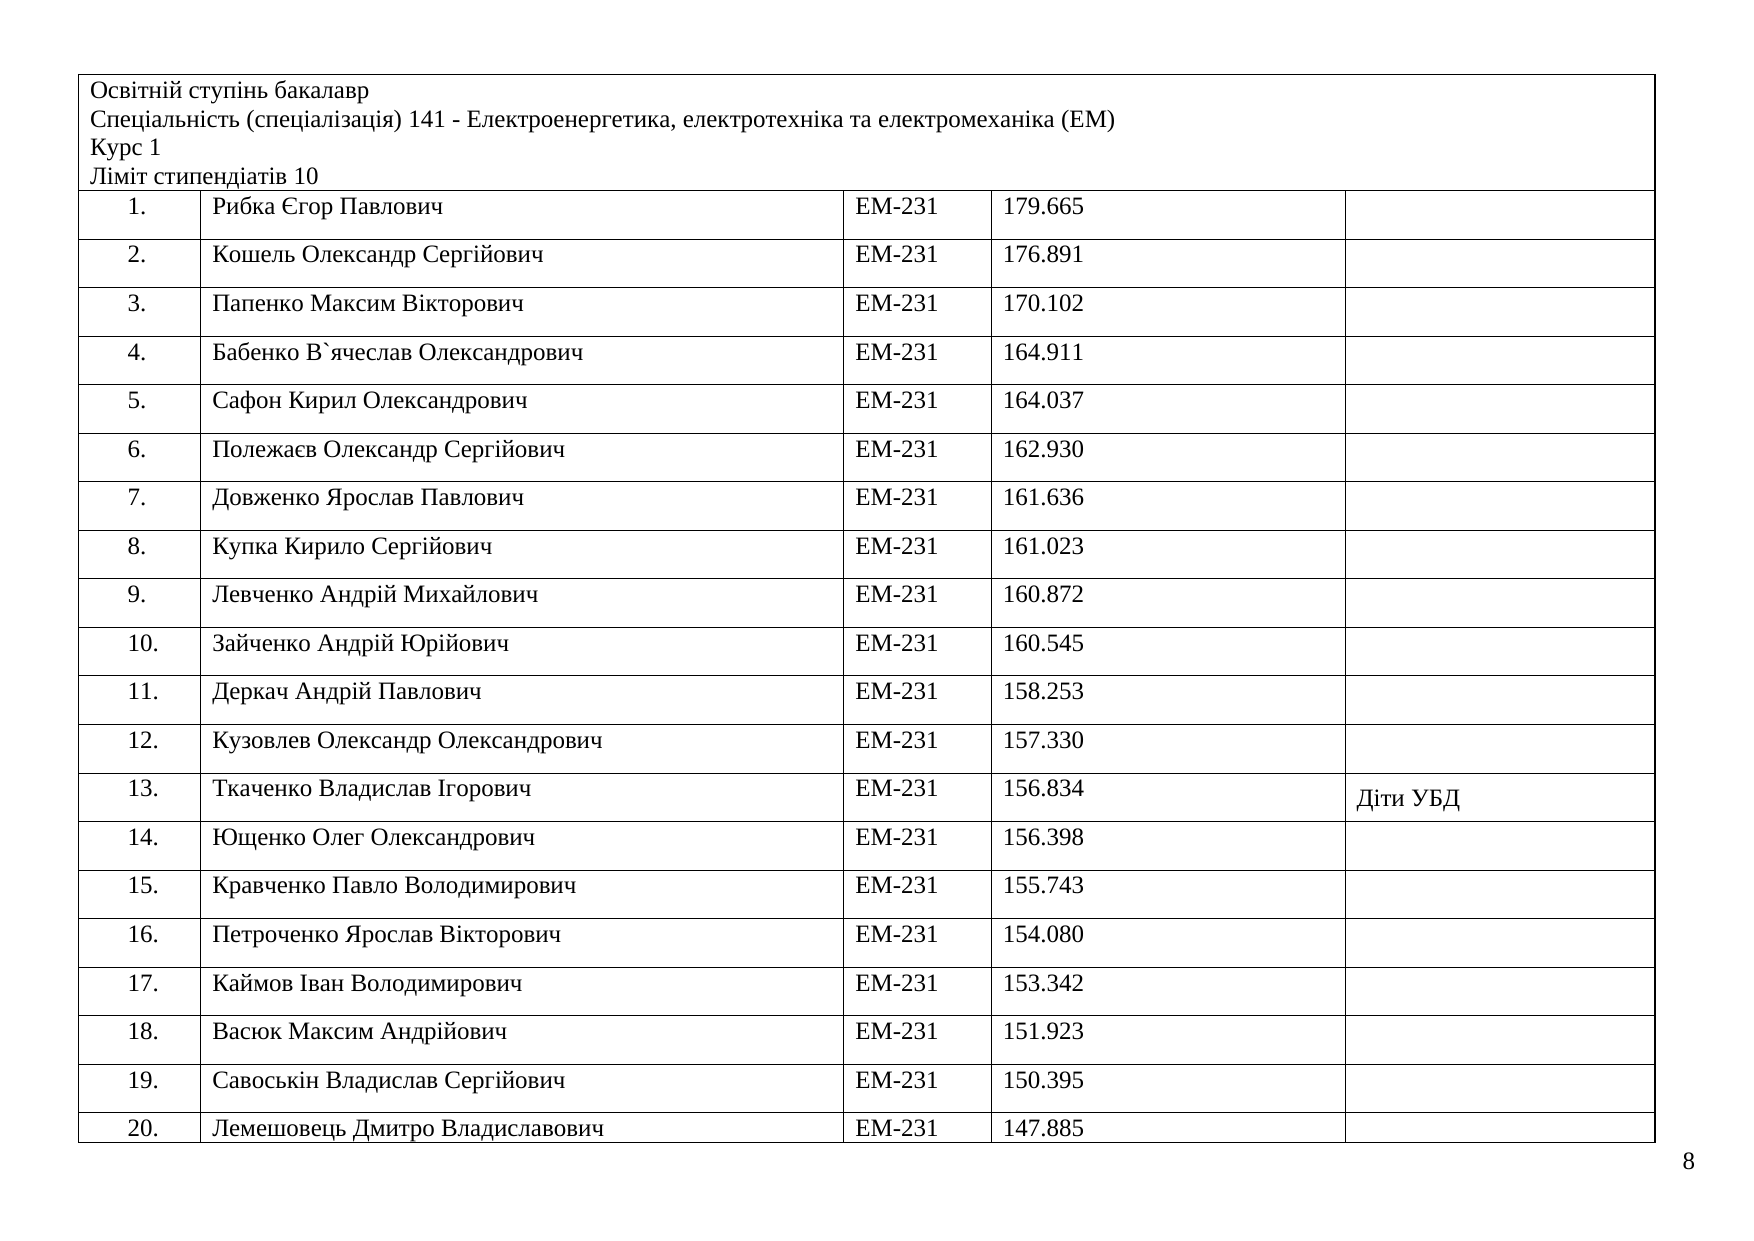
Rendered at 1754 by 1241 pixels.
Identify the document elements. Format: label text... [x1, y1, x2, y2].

table_cell Ющенко Олег Олександрович [201, 822, 843, 869]
table_cell ЕМ-231 [844, 676, 991, 724]
table_cell 179.665 [992, 191, 1345, 238]
table_cell [79, 676, 200, 724]
table_cell [79, 337, 200, 384]
table_cell Бабенко В`ячеслав Олександрович [201, 337, 843, 384]
table_cell [1346, 579, 1654, 627]
table_cell 156.834 [992, 774, 1345, 821]
table_cell 151.923 [992, 1016, 1345, 1064]
table_cell [79, 240, 200, 287]
table_cell 176.891 [992, 240, 1345, 287]
table_cell Кузовлев Олександр Олександрович [201, 725, 843, 772]
table_cell ЕМ-231 [844, 531, 991, 578]
table_cell 154.080 [992, 919, 1345, 967]
table_cell [79, 385, 200, 433]
table_cell ЕМ-231 [844, 385, 991, 433]
table_cell Папенко Максим Вікторович [201, 288, 843, 336]
table_cell [1346, 871, 1654, 918]
table_cell ЕМ-231 [844, 191, 991, 238]
table_cell Купка Кирило Сергійович [201, 531, 843, 578]
table_cell [79, 288, 200, 336]
table_cell [1346, 822, 1654, 869]
table_cell [1346, 240, 1654, 287]
table_cell Каймов Іван Володимирович [201, 968, 843, 1015]
table_cell 160.545 [992, 628, 1345, 675]
table_cell ЕМ-231 [844, 725, 991, 772]
table_cell ЕМ-231 [844, 628, 991, 675]
table_cell Петроченко Ярослав Вікторович [201, 919, 843, 967]
table_cell ЕМ-231 [844, 774, 991, 821]
table_cell [1346, 1065, 1654, 1112]
table_cell 150.395 [992, 1065, 1345, 1112]
table_cell ЕМ-231 [844, 822, 991, 869]
table_cell 161.023 [992, 531, 1345, 578]
table_cell ЕМ-231 [844, 337, 991, 384]
table_cell [79, 191, 200, 238]
table_cell [1346, 968, 1654, 1015]
table_cell [1346, 337, 1654, 384]
table_cell Діти УБД [1346, 774, 1654, 821]
table_cell [1346, 676, 1654, 724]
table_cell ЕМ-231 [844, 871, 991, 918]
table_cell [1346, 1113, 1654, 1142]
table_cell 153.342 [992, 968, 1345, 1015]
table_cell 160.872 [992, 579, 1345, 627]
table_cell ЕМ-231 [844, 968, 991, 1015]
table_cell ЕМ-231 [844, 434, 991, 481]
table_cell [1346, 385, 1654, 433]
table_cell [1346, 288, 1654, 336]
table_cell ЕМ-231 [844, 482, 991, 530]
table_cell 156.398 [992, 822, 1345, 869]
table_cell [1346, 434, 1654, 481]
table_cell Левченко Андрій Михайлович [201, 579, 843, 627]
table_cell [79, 871, 200, 918]
table_cell [79, 579, 200, 627]
table_cell [79, 482, 200, 530]
table_cell Довженко Ярослав Павлович [201, 482, 843, 530]
table_cell ЕМ-231 [844, 240, 991, 287]
table_cell [1346, 191, 1654, 238]
table_cell 161.636 [992, 482, 1345, 530]
table_cell Деркач Андрій Павлович [201, 676, 843, 724]
table_cell 164.037 [992, 385, 1345, 433]
table_cell [79, 434, 200, 481]
table_cell ЕМ-231 [844, 579, 991, 627]
table_cell [79, 1016, 200, 1064]
table_cell ЕМ-231 [844, 1065, 991, 1112]
table_cell [1346, 725, 1654, 772]
table_cell 157.330 [992, 725, 1345, 772]
table_cell ЕМ-231 [844, 288, 991, 336]
table_cell 155.743 [992, 871, 1345, 918]
table_cell ЕМ-231 [844, 919, 991, 967]
table_cell [79, 1065, 200, 1112]
table_cell [79, 1113, 200, 1142]
table_cell Полежаєв Олександр Сергійович [201, 434, 843, 481]
table_cell Сафон Кирил Олександрович [201, 385, 843, 433]
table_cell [201, 1113, 843, 1142]
table_cell ЕМ-231 [844, 1016, 991, 1064]
table_cell Кошель Олександр Сергійович [201, 240, 843, 287]
table_cell [79, 822, 200, 869]
table_cell 170.102 [992, 288, 1345, 336]
table_cell Ткаченко Владислав Ігорович [201, 774, 843, 821]
table_cell [1346, 531, 1654, 578]
table_cell [1346, 1016, 1654, 1064]
table_cell 147.885 [992, 1113, 1345, 1142]
table_cell Васюк Максим Андрійович [201, 1016, 843, 1064]
table_cell [79, 531, 200, 578]
table_cell 162.930 [992, 434, 1345, 481]
table_cell Рибка Єгор Павлович [201, 191, 843, 238]
table_cell [79, 628, 200, 675]
table_cell [79, 919, 200, 967]
table_cell Кравченко Павло Володимирович [201, 871, 843, 918]
table_cell Зайченко Андрій Юрійович [201, 628, 843, 675]
table_cell [1346, 482, 1654, 530]
table_cell 158.253 [992, 676, 1345, 724]
table_cell Савоськін Владислав Сергійович [201, 1065, 843, 1112]
table_cell [79, 968, 200, 1015]
table_cell [79, 725, 200, 772]
table_cell Освітній ступінь бакалавр Спеціальність (спеціалізація) 141 - Електроенергетика, електротехніка та електромеханіка (ЕМ) Курс 1 Ліміт стипендіатів 10 [79, 75, 1654, 190]
table_cell 164.911 [992, 337, 1345, 384]
table_cell [1346, 628, 1654, 675]
table_cell [79, 774, 200, 821]
table_cell [1346, 919, 1654, 967]
table_cell ЕМ-231 [844, 1113, 991, 1142]
